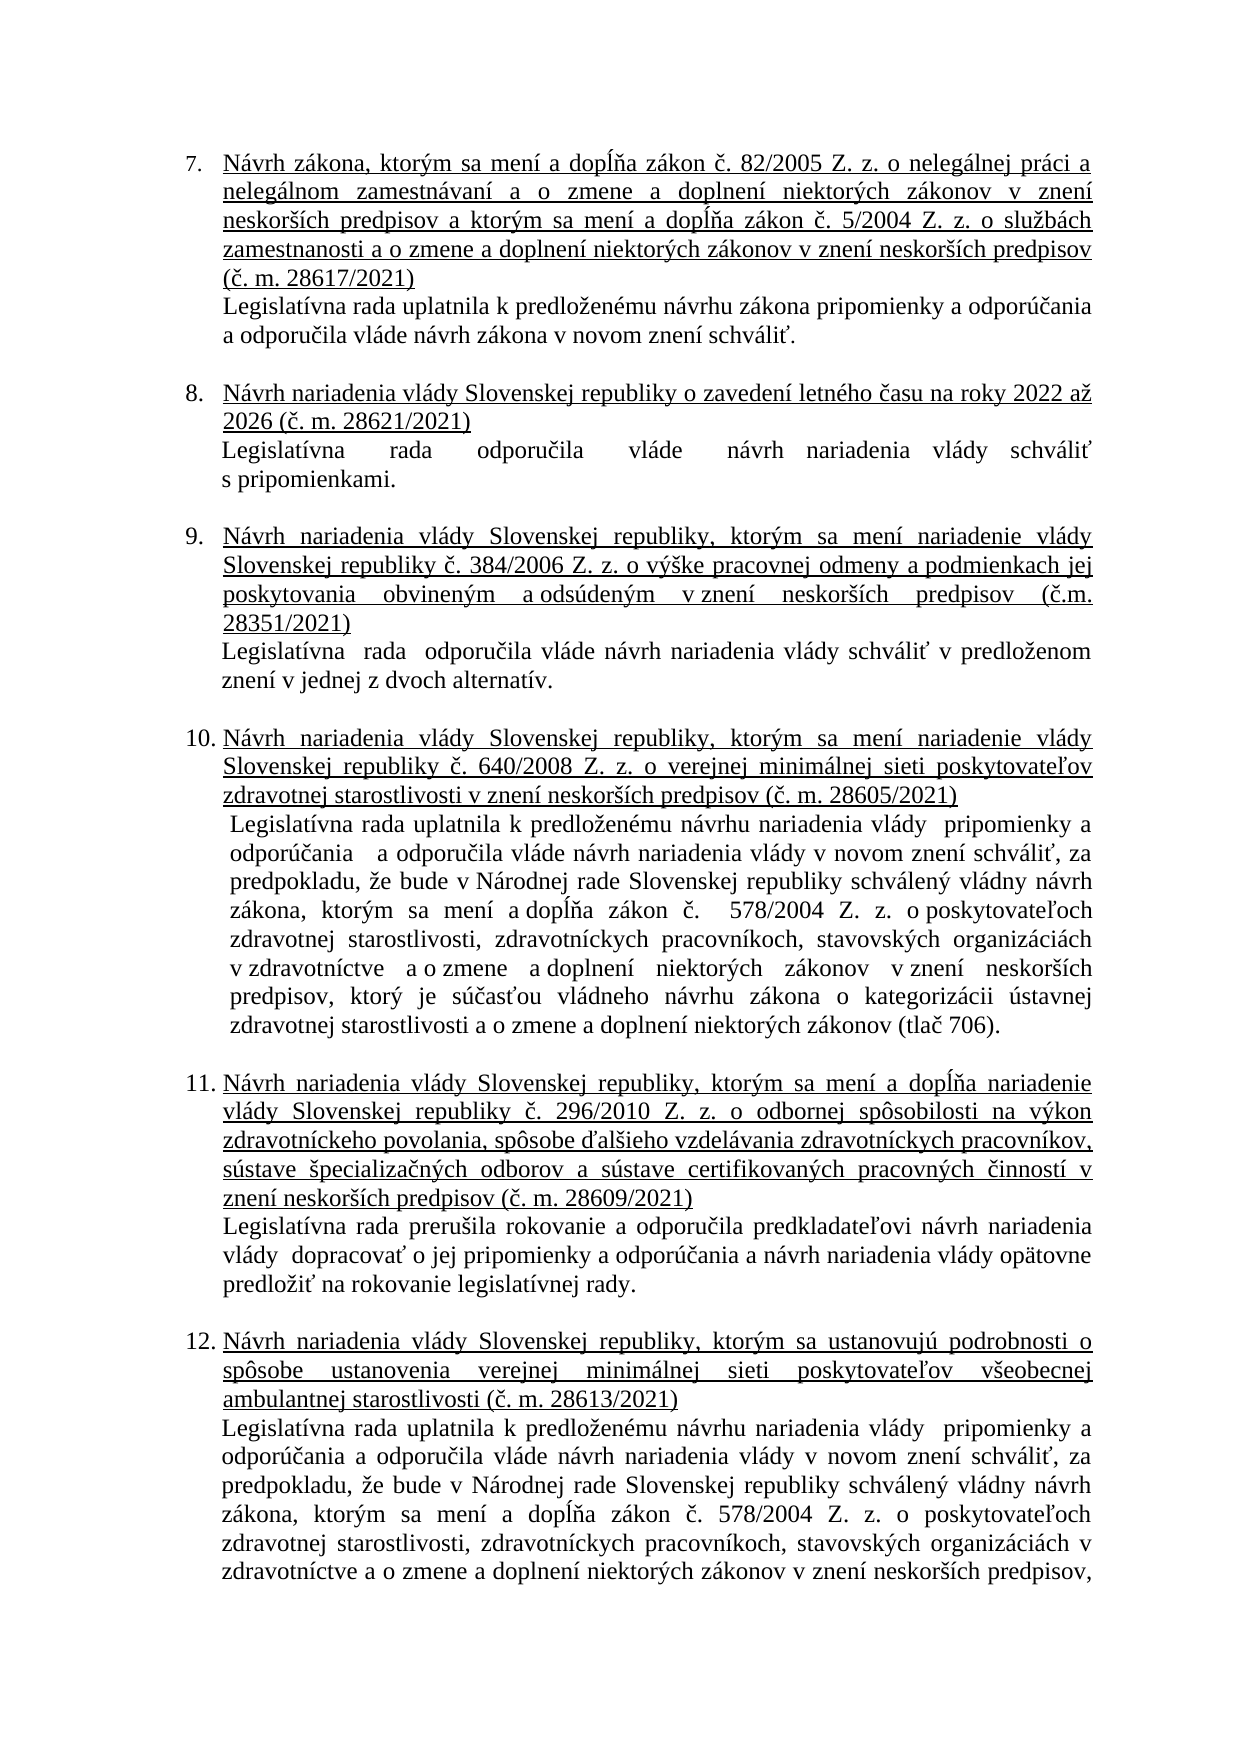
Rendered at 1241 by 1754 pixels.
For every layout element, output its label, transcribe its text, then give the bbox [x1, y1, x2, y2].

list Návrh nariadenia vlády Slovenskej republiky, ktorým sa mení nariadenie vlády Slovenskej republiky č. 384/2006 Z. z. o výške pracovnej odmeny a podmienkach jej poskytovania obvineným a odsúdeným v znení neskorších predpisov (č.m. 28351/2021) [185, 521, 1093, 636]
list Návrh nariadenia vlády Slovenskej republiky, ktorým sa mení a dopĺňa nariadenie vlády Slovenskej republiky č. 296/2010 Z. z. o odbornej spôsobilosti na výkon zdravotníckeho povolania, spôsobe ďalšieho vzdelávania zdravotníckych pracovníkov, sústave špecializačných odborov a sústave certifikovaných pracovných činností v znení neskorších predpisov (č. m. 28609/2021) [185, 1068, 1093, 1211]
text Legislatívna rada odporučila vláde návrh nariadenia vlády schváliť v predloženom znení v jednej z dvoch alternatív. [221, 636, 1093, 694]
text Legislatívna rada uplatnila k predloženému návrhu zákona pripomienky a odporúčania a odporučila vláde návrh zákona v novom znení schváliť. [223, 291, 1093, 349]
text Legislatívna rada odporučila vláde návrh nariadenia vlády schváliť s pripomienkami. [221, 435, 1093, 493]
text Legislatívna rada prerušila rokovanie a odporučila predkladateľovi návrh nariadenia vlády dopracovať o jej pripomienky a odporúčania a návrh nariadenia vlády opätovne predložiť na rokovanie legislatívnej rady. [223, 1211, 1093, 1298]
list Návrh nariadenia vlády Slovenskej republiky, ktorým sa ustanovujú podrobnosti o spôsobe ustanovenia verejnej minimálnej sieti poskytovateľov všeobecnej ambulantnej starostlivosti (č. m. 28613/2021) [185, 1326, 1093, 1413]
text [221, 1413, 1093, 1585]
list Návrh nariadenia vlády Slovenskej republiky o zavedení letného času na roky 2022 až 2026 (č. m. 28621/2021) [185, 378, 1093, 435]
list Návrh nariadenia vlády Slovenskej republiky, ktorým sa mení nariadenie vlády Slovenskej republiky č. 640/2008 Z. z. o verejnej minimálnej sieti poskytovateľov zdravotnej starostlivosti v znení neskorších predpisov (č. m. 28605/2021) [185, 723, 1093, 809]
list Návrh zákona, ktorým sa mení a dopĺňa zákon č. 82/2005 Z. z. o nelegálnej práci a nelegálnom zamestnávaní a o zmene a doplnení niektorých zákonov v znení neskorších predpisov a ktorým sa mení a dopĺňa zákon č. 5/2004 Z. z. o službách zamestnanosti a o zmene a doplnení niektorých zákonov v znení neskorších predpisov (č. m. 28617/2021) [185, 148, 1093, 291]
